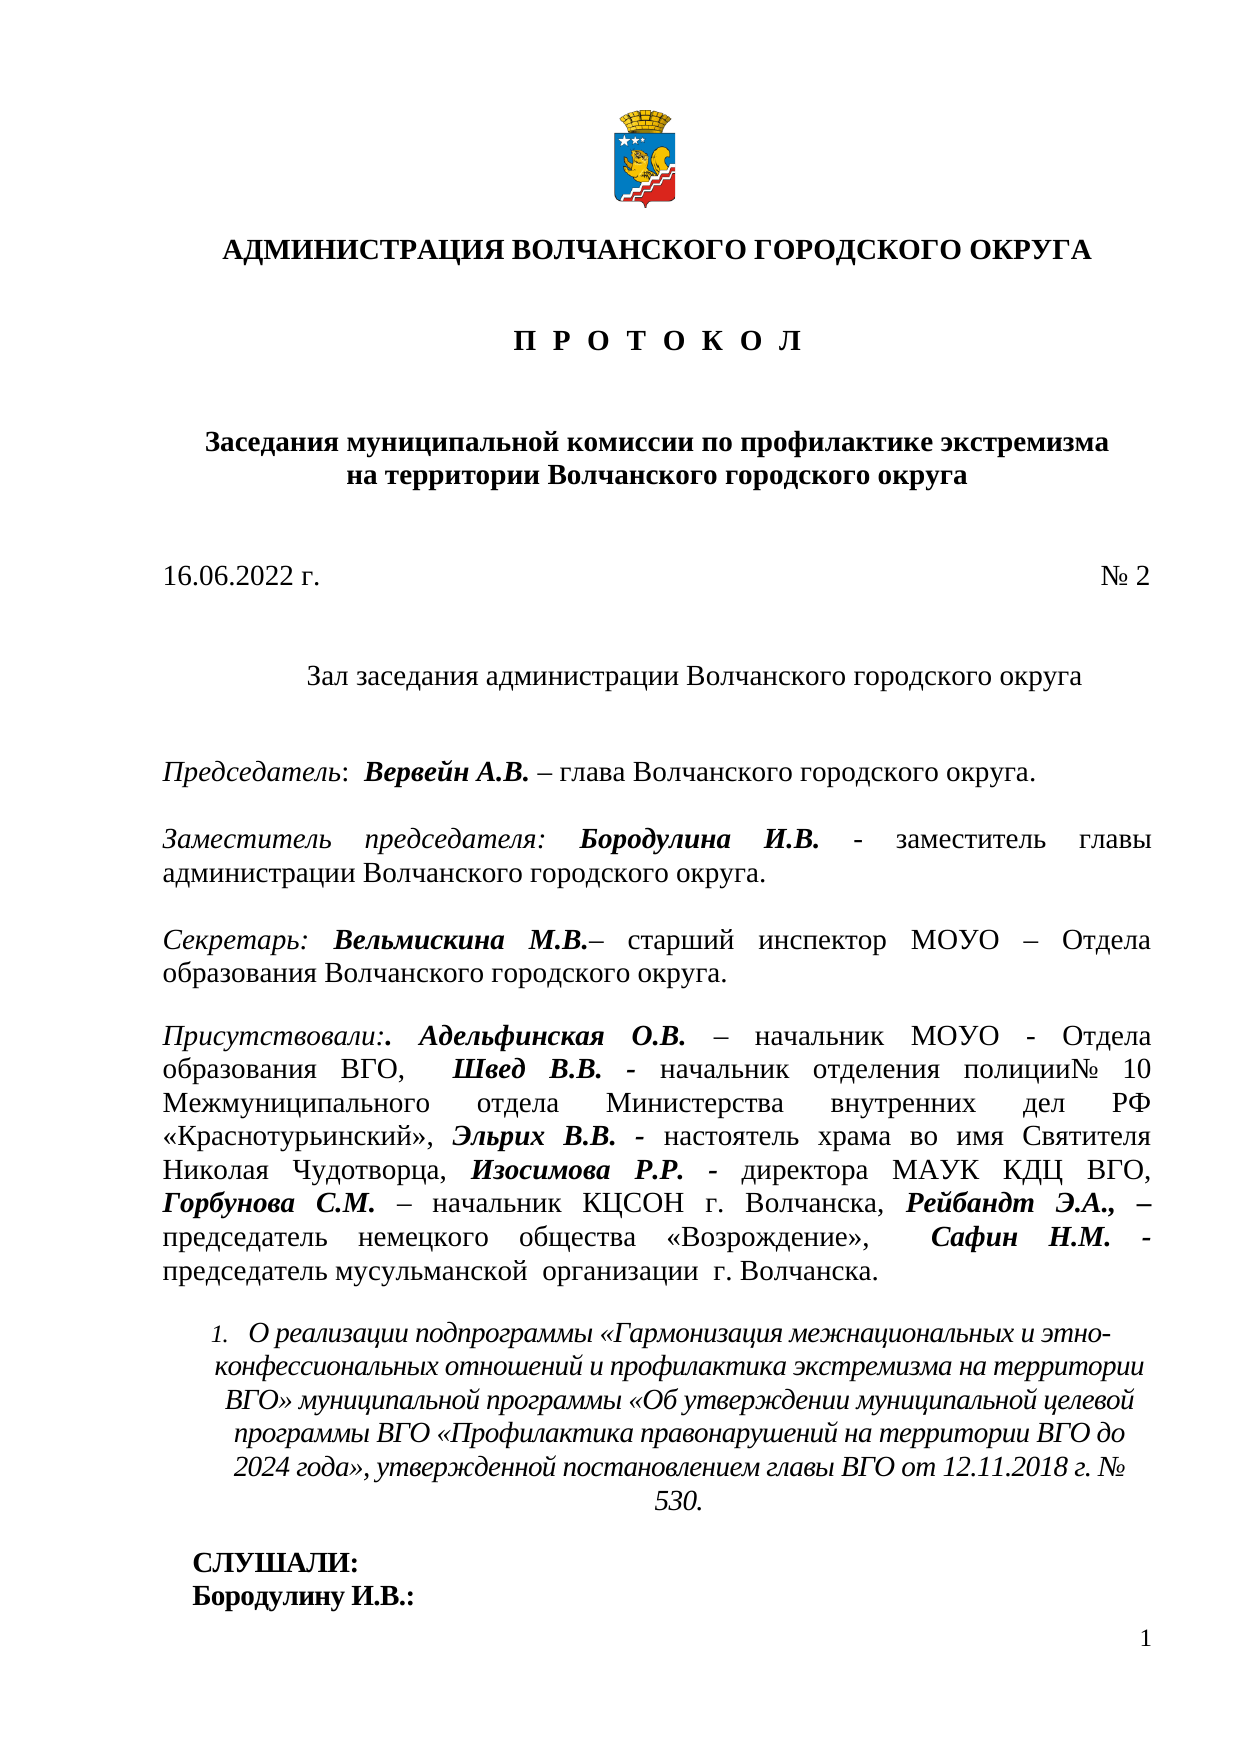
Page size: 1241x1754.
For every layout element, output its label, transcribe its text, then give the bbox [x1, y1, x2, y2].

text Секретарь: Вельмискина М.В.– старший инспектор МОУО – Отдела образования Волчанского городского округа. [162, 922, 1152, 989]
text на территории Волчанского городского округа [162, 457, 1152, 491]
text Бородулину И.В.: [192, 1578, 1152, 1612]
picture [614, 110, 676, 208]
text 16.06.2022 г. № 2 [162, 558, 1152, 591]
text Зал заседания администрации Волчанского городского округа [162, 658, 1152, 692]
text ПРОТОКОл [162, 323, 1152, 357]
text СЛУШАЛИ: [192, 1545, 1152, 1578]
text Председатель: Вервейн А.В. – глава Волчанского городского округа. [162, 754, 1152, 788]
text АДМИНИСТРАЦИЯ ВОЛЧАНСКОГО ГОРОДСКОГО ОКРУГА [162, 232, 1152, 266]
list О реализации подпрограммы «Гармонизация межнациональных и этно-конфессиональных отношений и профилактика экстремизма на территории ВГО» муниципальной программы «Об утверждении муниципальной целевой программы ВГО «Профилактика правонарушений на территории ВГО до 2024 года», утвержденной постановлением главы ВГО от 12.11.2018 г. № 530. [169, 1315, 1152, 1516]
text Присутствовали:. Адельфинская О.В. – начальник МОУО - Отдела образования ВГО, Швед В.В. - начальник отделения полиции№ 10 Межмуниципального отдела Министерства внутренних дел РФ «Краснотурьинский», Эльрих В.В. - настоятель храма во имя Святителя Николая Чудотворца, Изосимова Р.Р. - директора МАУК КДЦ ВГО, Горбунова С.М. – начальник КЦСОН г. Волчанска, Рейбандт Э.А., – председатель немецкого общества «Возрождение», Сафин Н.М. - председатель мусульманской организации г. Волчанска. [162, 1018, 1152, 1286]
text Заместитель председателя: Бородулина И.В. - заместитель главы администрации Волчанского городского округа. [162, 821, 1152, 888]
text Заседания муниципальной комиссии по профилактике экстремизма [162, 424, 1152, 457]
